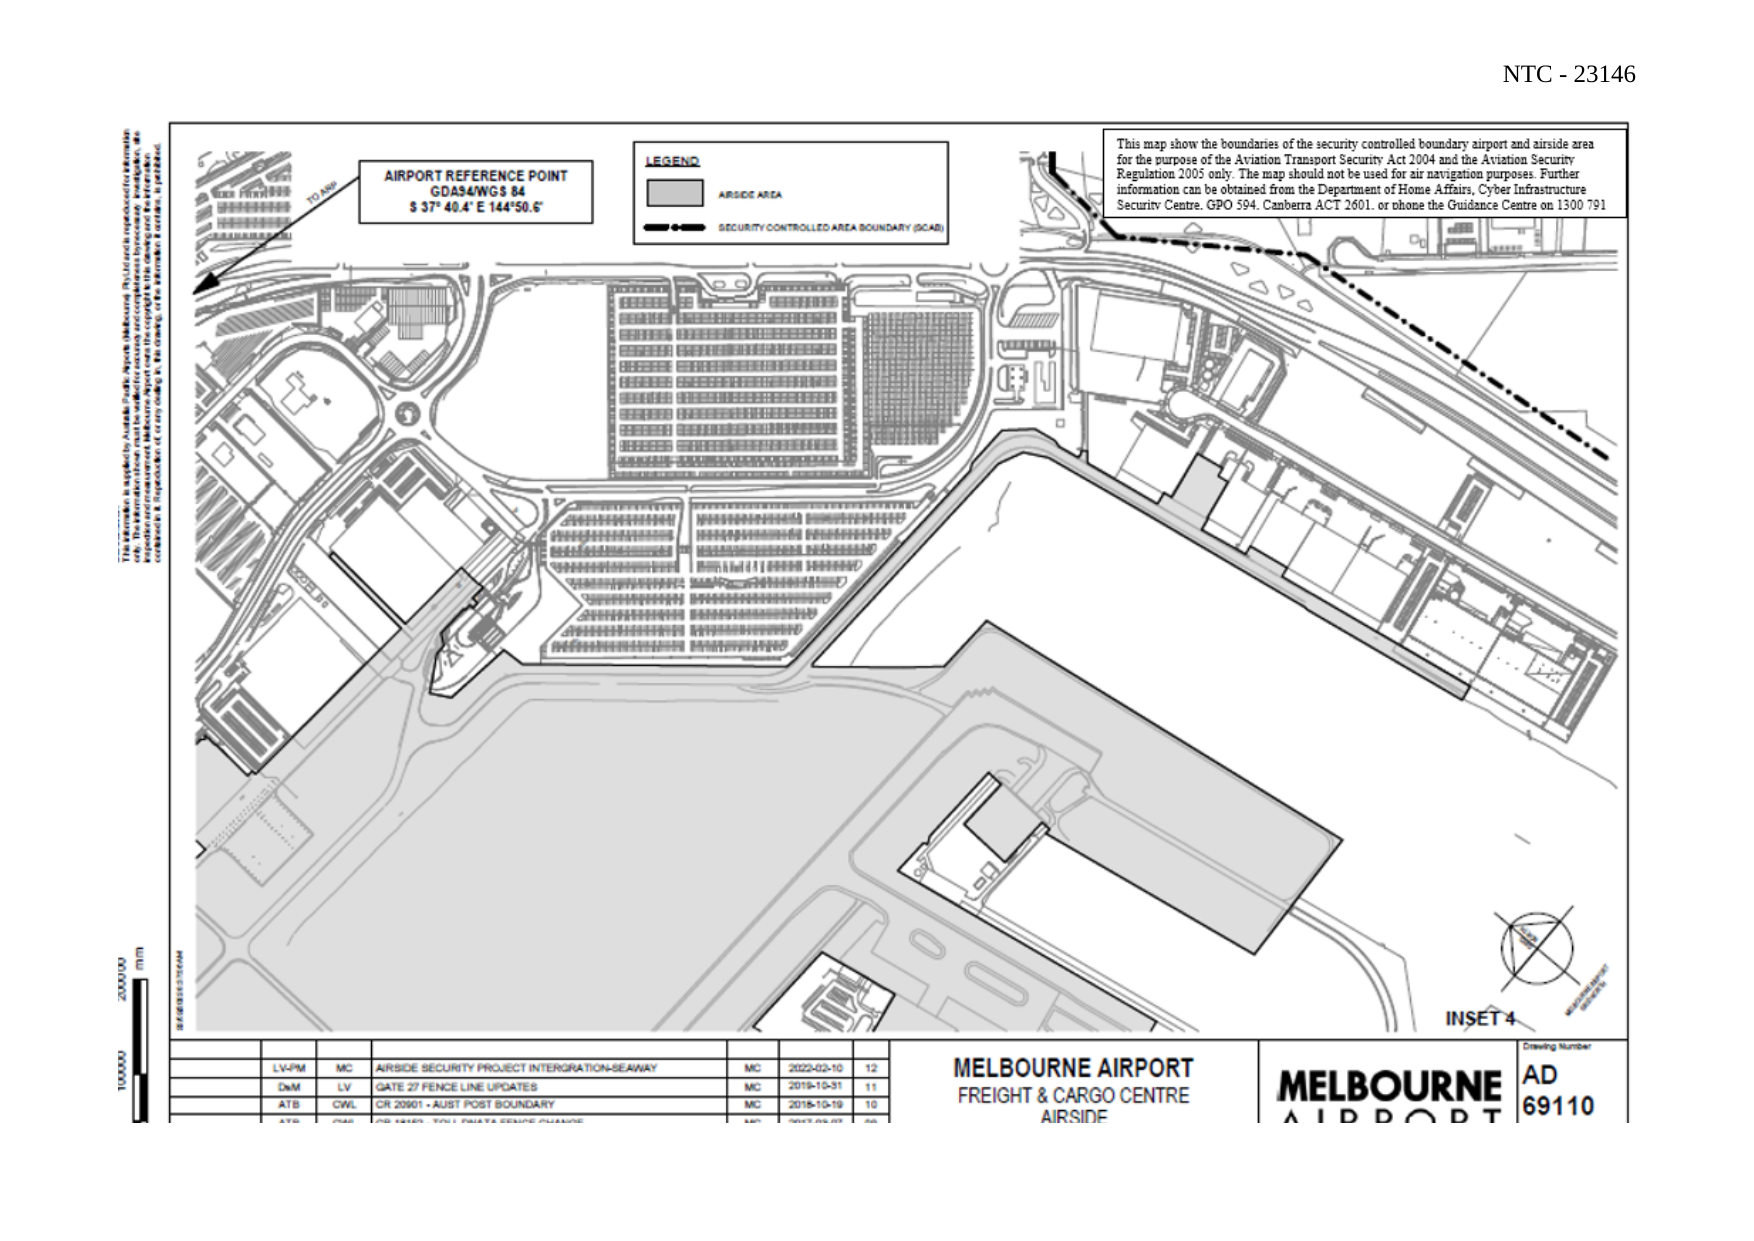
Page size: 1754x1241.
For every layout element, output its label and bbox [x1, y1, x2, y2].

picture [118, 116, 1636, 1123]
